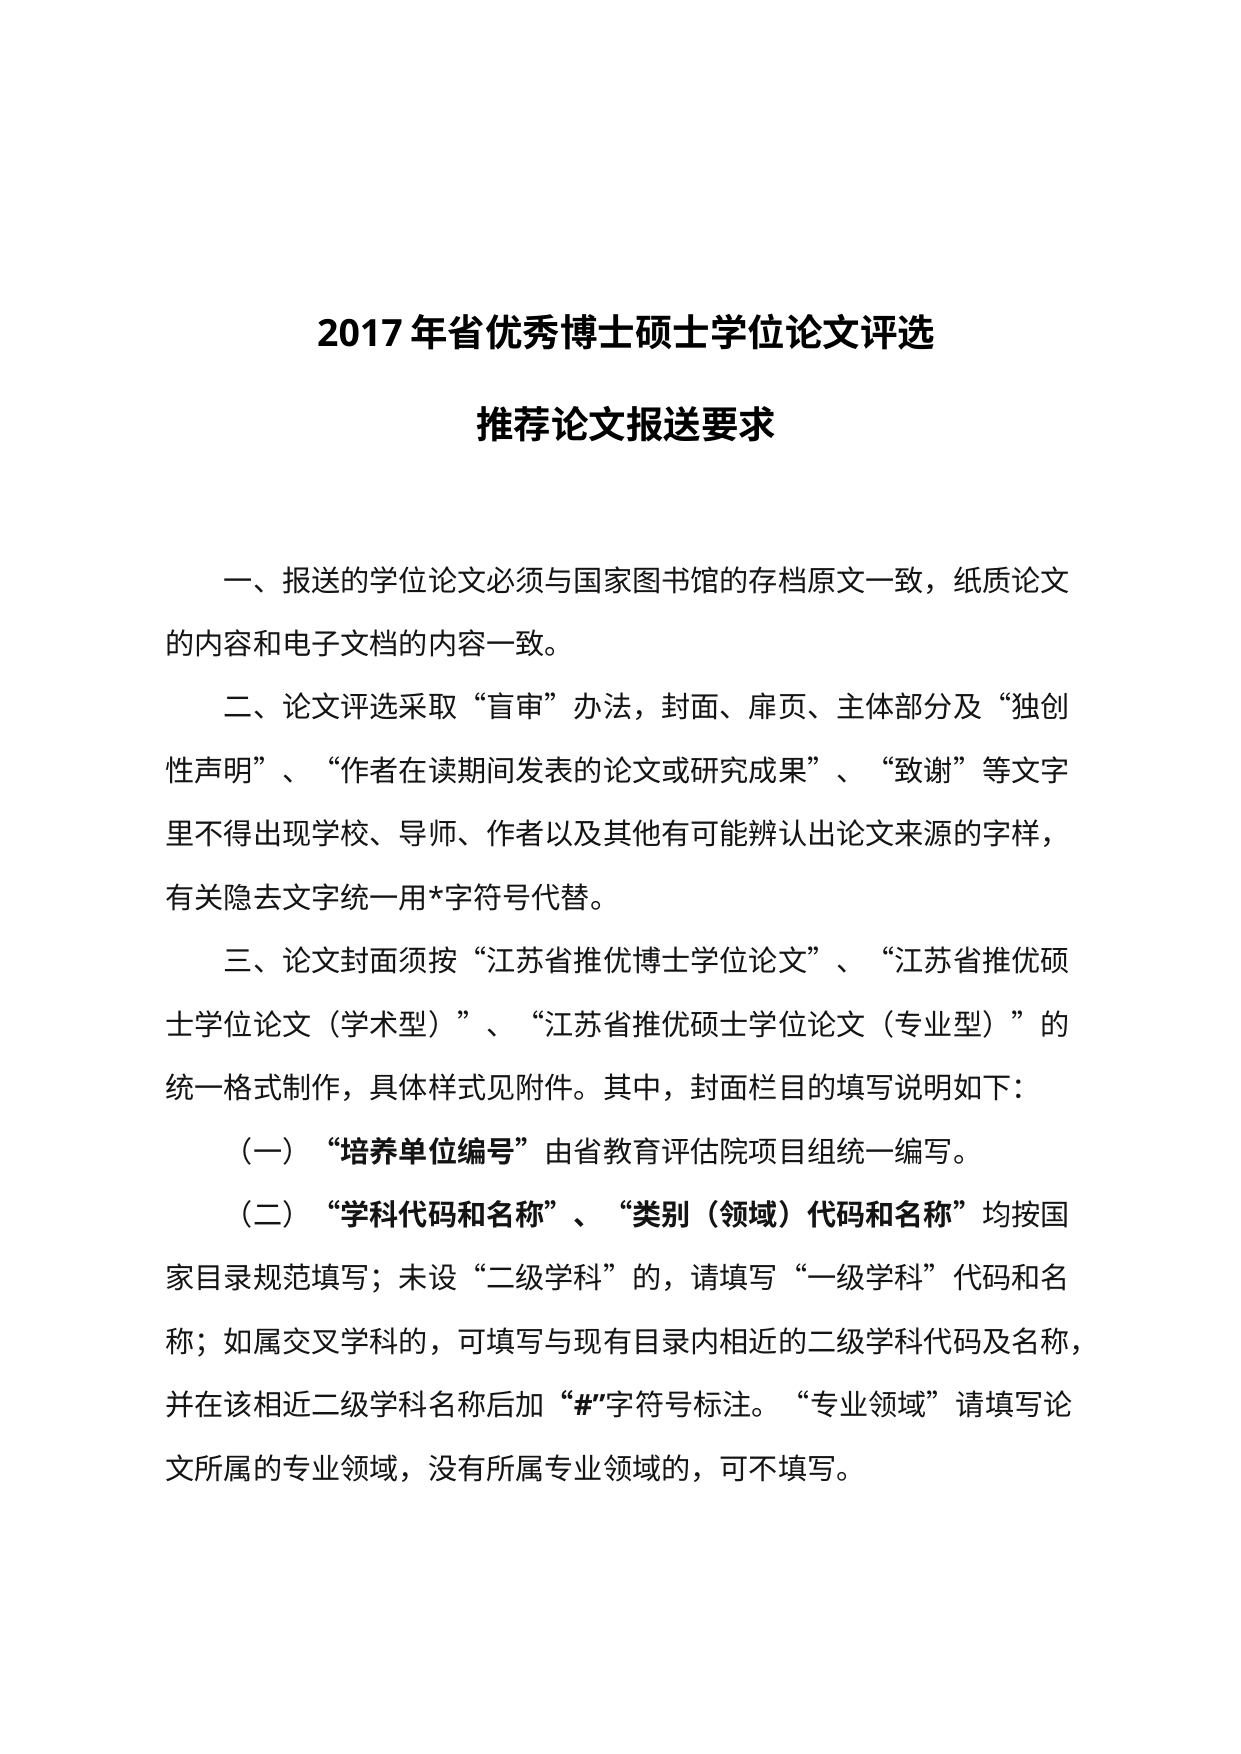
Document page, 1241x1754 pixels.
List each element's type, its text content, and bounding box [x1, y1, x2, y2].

text （二）“学科代码和名称”、“类别（领域）代码和名称”均按国家目录规范填写；未设“二级学科”的，请填写“一级学科”代码和名称；如属交叉学科的，可填写与现有目录内相近的二级学科代码及名称，并在该相近二级学科名称后加“#”字符号标注。“专业领域”请填写论文所属的专业领域，没有所属专业领域的，可不填写。 [165, 1192, 1087, 1488]
text 一、报送的学位论文必须与国家图书馆的存档原文一致，纸质论文的内容和电子文档的内容一致。 [165, 557, 1087, 663]
text 2017年省优秀博士硕士学位论文评选 [165, 298, 1087, 363]
text 三、论文封面须按“江苏省推优博士学位论文”、“江苏省推优硕士学位论文（学术型）”、“江苏省推优硕士学位论文（专业型）”的统一格式制作，具体样式见附件。其中，封面栏目的填写说明如下： [165, 938, 1087, 1107]
text 推荐论文报送要求 [165, 390, 1087, 455]
text 二、论文评选采取“盲审”办法，封面、扉页、主体部分及“独创性声明”、“作者在读期间发表的论文或研究成果”、“致谢”等文字里不得出现学校、导师、作者以及其他有可能辨认出论文来源的字样，有关隐去文字统一用*字符号代替。 [165, 684, 1087, 917]
text （一）“培养单位编号”由省教育评估院项目组统一编写。 [165, 1128, 1087, 1170]
